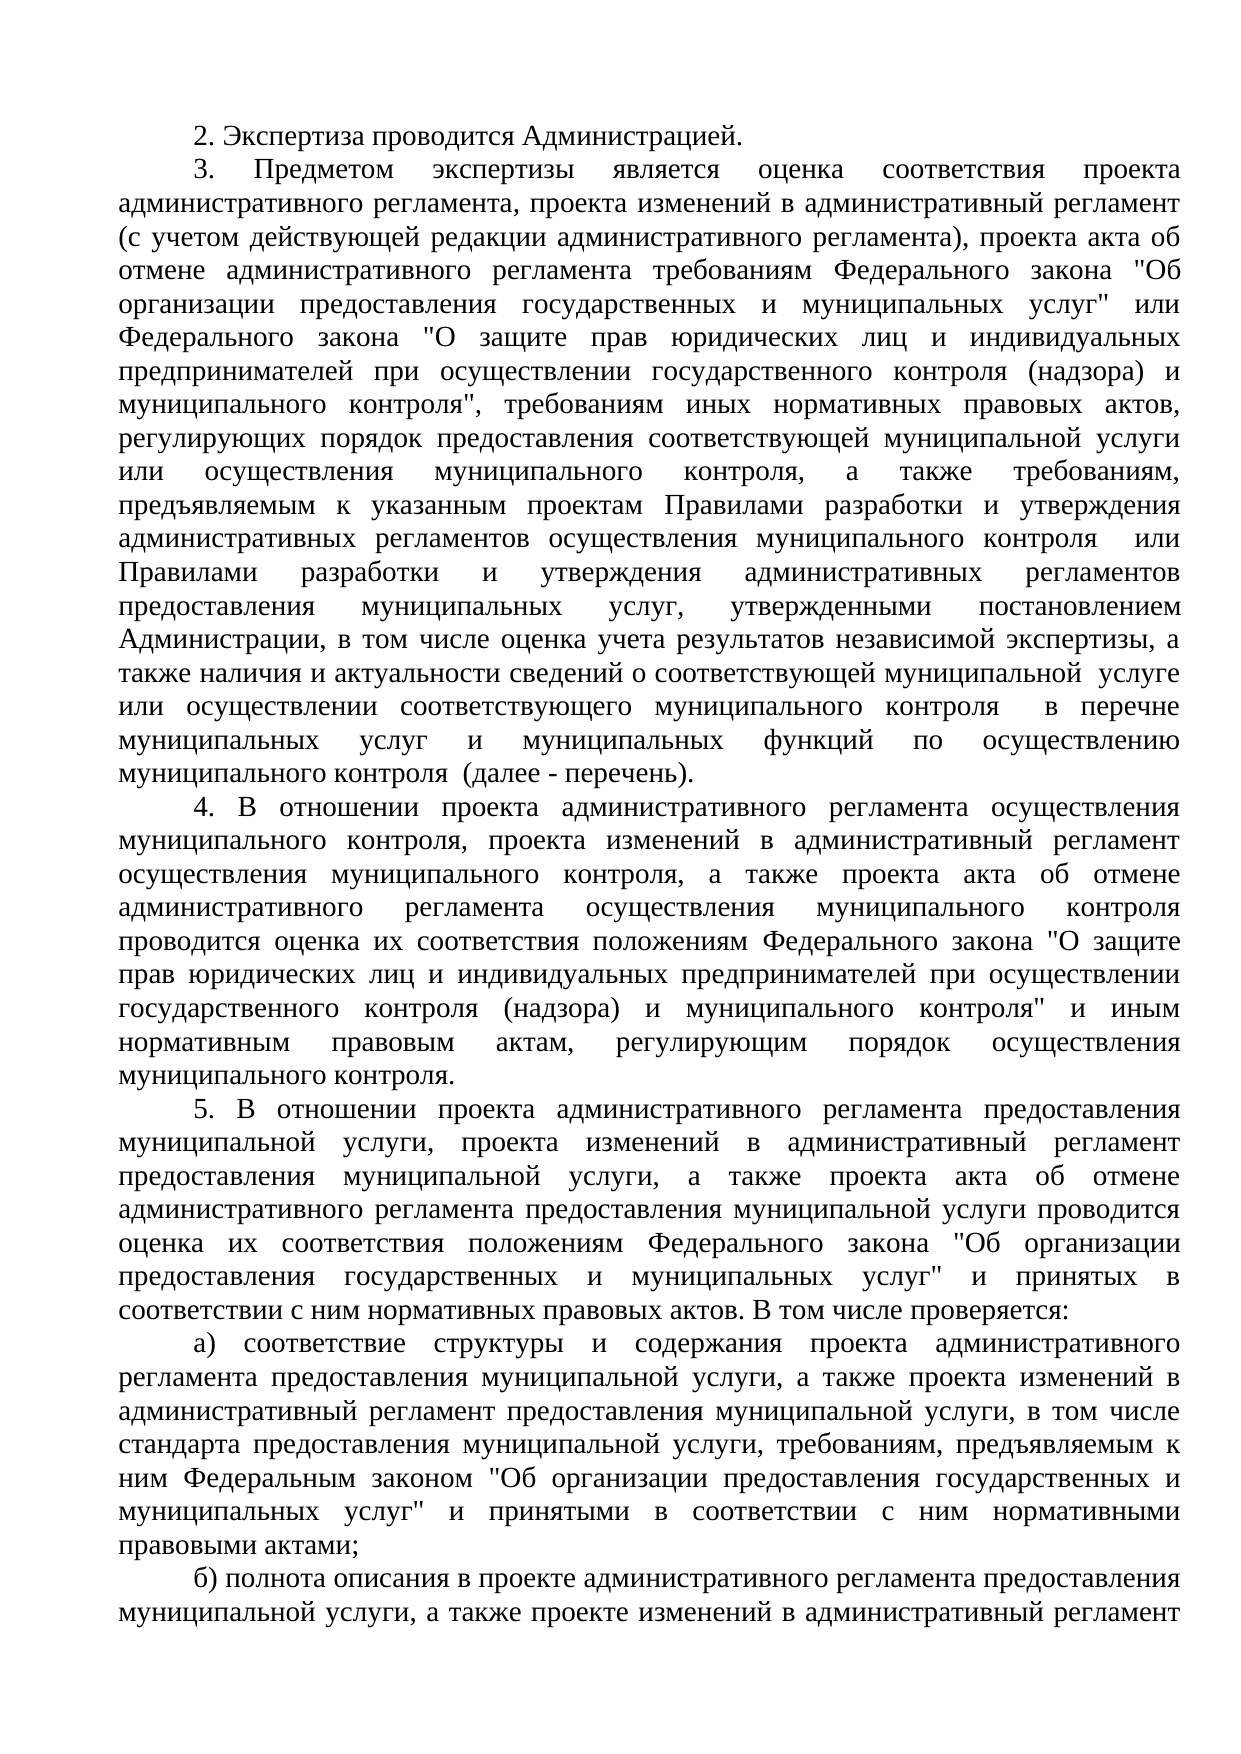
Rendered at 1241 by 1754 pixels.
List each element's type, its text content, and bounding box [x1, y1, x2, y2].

text а) соответствие структуры и содержания проекта административного регламента предоставления муниципальной услуги, а также проекта изменений в административный регламент предоставления муниципальной услуги, в том числе стандарта предоставления муниципальной услуги, требованиям, предъявляемым к ним Федеральным законом "Об организации предоставления государственных и муниципальных услуг" и принятыми в соответствии с ним нормативными правовыми актами; [118, 1326, 1181, 1560]
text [118, 1560, 1181, 1627]
text 5. В отношении проекта административного регламента предоставления муниципальной услуги, проекта изменений в административный регламент предоставления муниципальной услуги, а также проекта акта об отмене административного регламента предоставления муниципальной услуги проводится оценка их соответствия положениям Федерального закона "Об организации предоставления государственных и муниципальных услуг" и принятых в соответствии с ним нормативных правовых актов. В том числе проверяется: [118, 1091, 1181, 1326]
text 4. В отношении проекта административного регламента осуществления муниципального контроля, проекта изменений в административный регламент осуществления муниципального контроля, а также проекта акта об отмене административного регламента осуществления муниципального контроля проводится оценка их соответствия положениям Федерального закона "О защите прав юридических лиц и индивидуальных предпринимателей при осуществлении государственного контроля (надзора) и муниципального контроля" и иным нормативным правовым актам, регулирующим порядок осуществления муниципального контроля. [118, 789, 1181, 1091]
text 2. Экспертиза проводится Администрацией. [118, 118, 1181, 152]
text 3. Предметом экспертизы является оценка соответствия проекта административного регламента, проекта изменений в административный регламент (с учетом действующей редакции административного регламента), проекта акта об отмене административного регламента требованиям Федерального закона "Об организации предоставления государственных и муниципальных услуг" или Федерального закона "О защите прав юридических лиц и индивидуальных предпринимателей при осуществлении государственного контроля (надзора) и муниципального контроля", требованиям иных нормативных правовых актов, регулирующих порядок предоставления соответствующей муниципальной услуги или осуществления муниципального контроля, а также требованиям, предъявляемым к указанным проектам Правилами разработки и утверждения административных регламентов осуществления муниципального контроля или Правилами разработки и утверждения административных регламентов предоставления муниципальных услуг, утвержденными постановлением Администрации, в том числе оценка учета результатов независимой экспертизы, а также наличия и актуальности сведений о соответствующей муниципальной услуге или осуществлении соответствующего муниципального контроля в перечне муниципальных услуг и муниципальных функций по осуществлению муниципального контроля (далее - перечень). [118, 152, 1181, 789]
